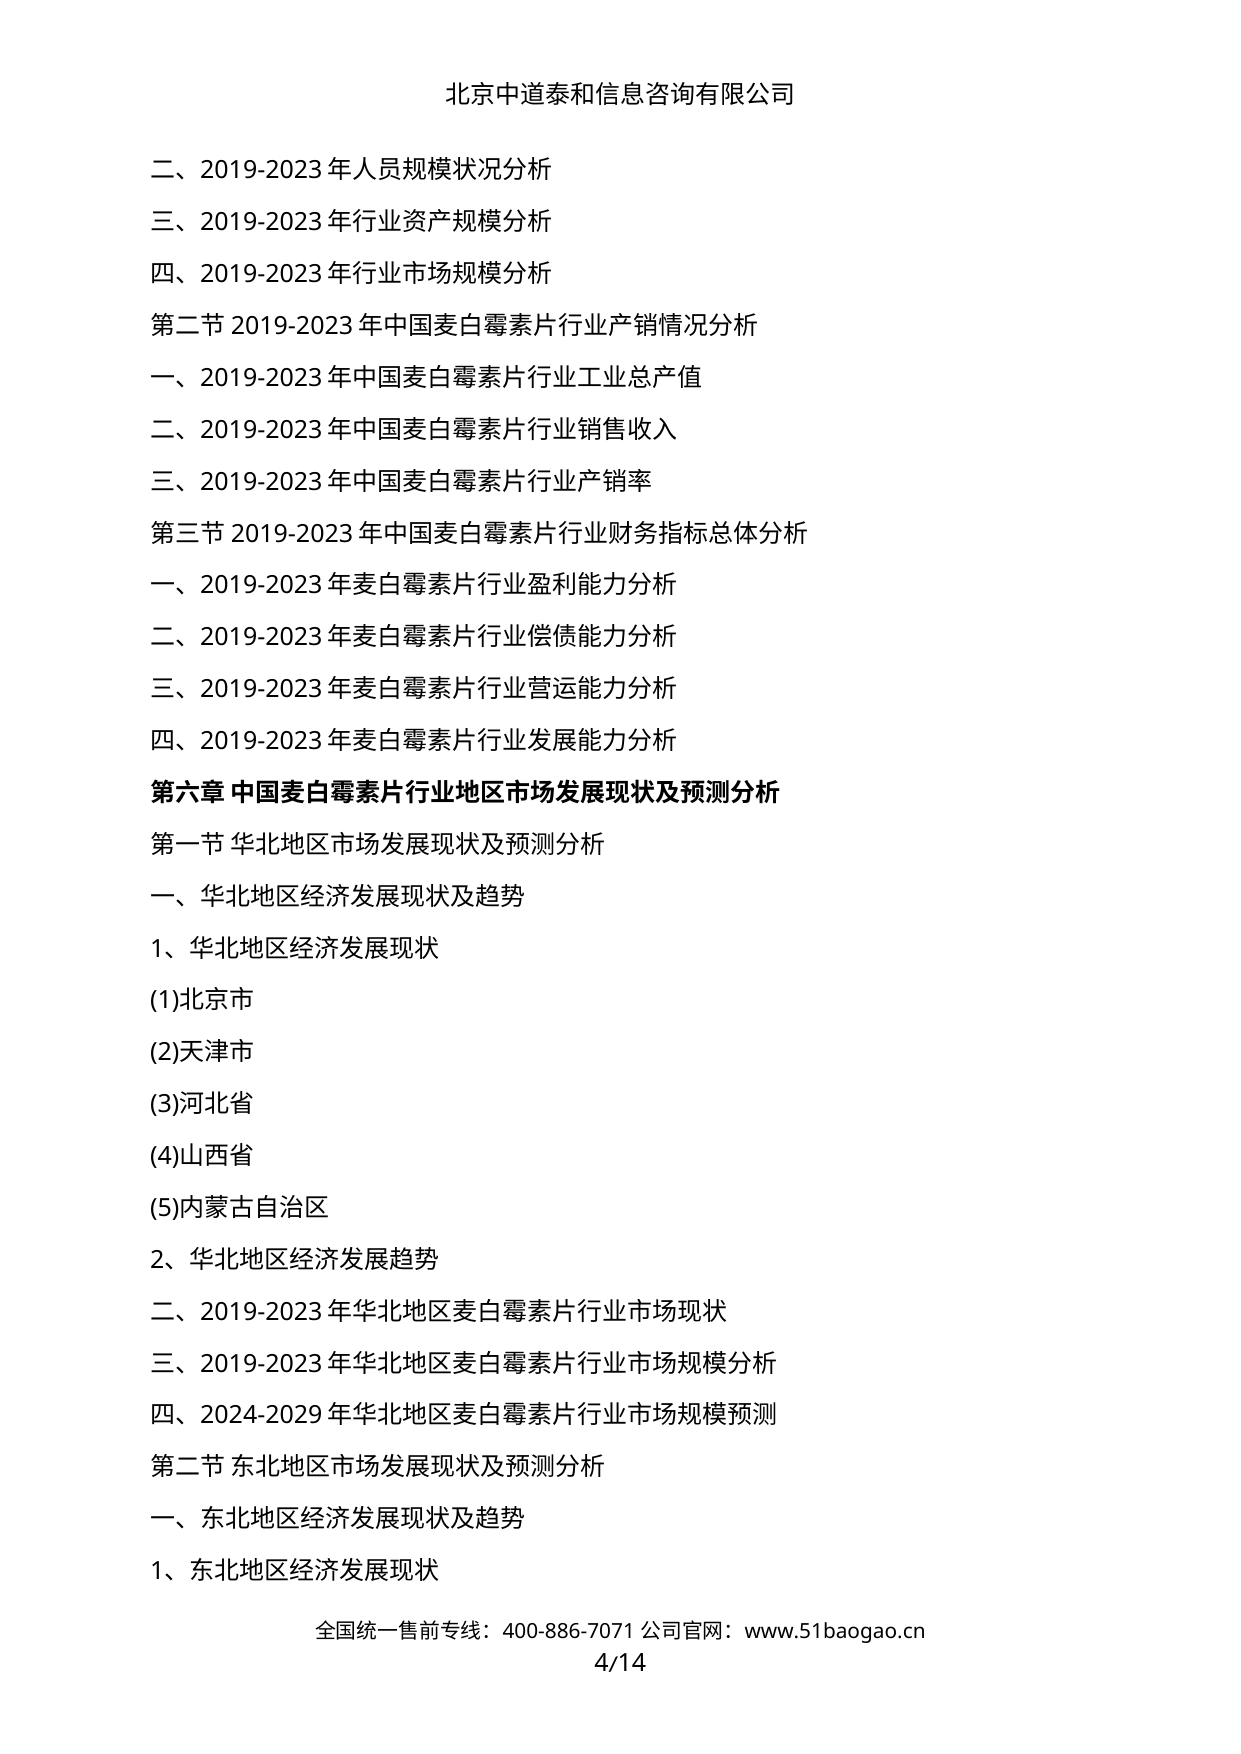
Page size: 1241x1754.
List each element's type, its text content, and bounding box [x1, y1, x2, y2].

text 一、华北地区经济发展现状及趋势 [150, 876, 1090, 912]
text 第二节 2019-2023年中国麦白霉素片行业产销情况分析 [150, 306, 1090, 342]
text 四、2019-2023年麦白霉素片行业发展能力分析 [150, 721, 1090, 757]
text 四、2024-2029年华北地区麦白霉素片行业市场规模预测 [150, 1395, 1090, 1431]
text 四、2019-2023年行业市场规模分析 [150, 254, 1090, 290]
text 第二节 东北地区市场发展现状及预测分析 [150, 1447, 1090, 1483]
text (1)北京市 [150, 980, 1090, 1016]
text 2、华北地区经济发展趋势 [150, 1239, 1090, 1276]
text 一、2019-2023年中国麦白霉素片行业工业总产值 [150, 357, 1090, 394]
text (5)内蒙古自治区 [150, 1187, 1090, 1224]
text 二、2019-2023年华北地区麦白霉素片行业市场现状 [150, 1291, 1090, 1327]
text 三、2019-2023年华北地区麦白霉素片行业市场规模分析 [150, 1343, 1090, 1379]
text 二、2019-2023年中国麦白霉素片行业销售收入 [150, 409, 1090, 446]
text 三、2019-2023年麦白霉素片行业营运能力分析 [150, 669, 1090, 705]
text (3)河北省 [150, 1084, 1090, 1120]
text 1、东北地区经济发展现状 [150, 1551, 1090, 1587]
text 一、东北地区经济发展现状及趋势 [150, 1499, 1090, 1535]
text (4)山西省 [150, 1136, 1090, 1172]
text 第六章 中国麦白霉素片行业地区市场发展现状及预测分析 [150, 772, 1090, 809]
text 第一节 华北地区市场发展现状及预测分析 [150, 824, 1090, 861]
text 第三节 2019-2023年中国麦白霉素片行业财务指标总体分析 [150, 513, 1090, 549]
text 1、华北地区经济发展现状 [150, 928, 1090, 964]
text 一、2019-2023年麦白霉素片行业盈利能力分析 [150, 565, 1090, 601]
text (2)天津市 [150, 1032, 1090, 1068]
text 二、2019-2023年麦白霉素片行业偿债能力分析 [150, 617, 1090, 653]
text 二、2019-2023年人员规模状况分析 [150, 150, 1090, 186]
text 三、2019-2023年中国麦白霉素片行业产销率 [150, 461, 1090, 497]
text 三、2019-2023年行业资产规模分析 [150, 202, 1090, 238]
